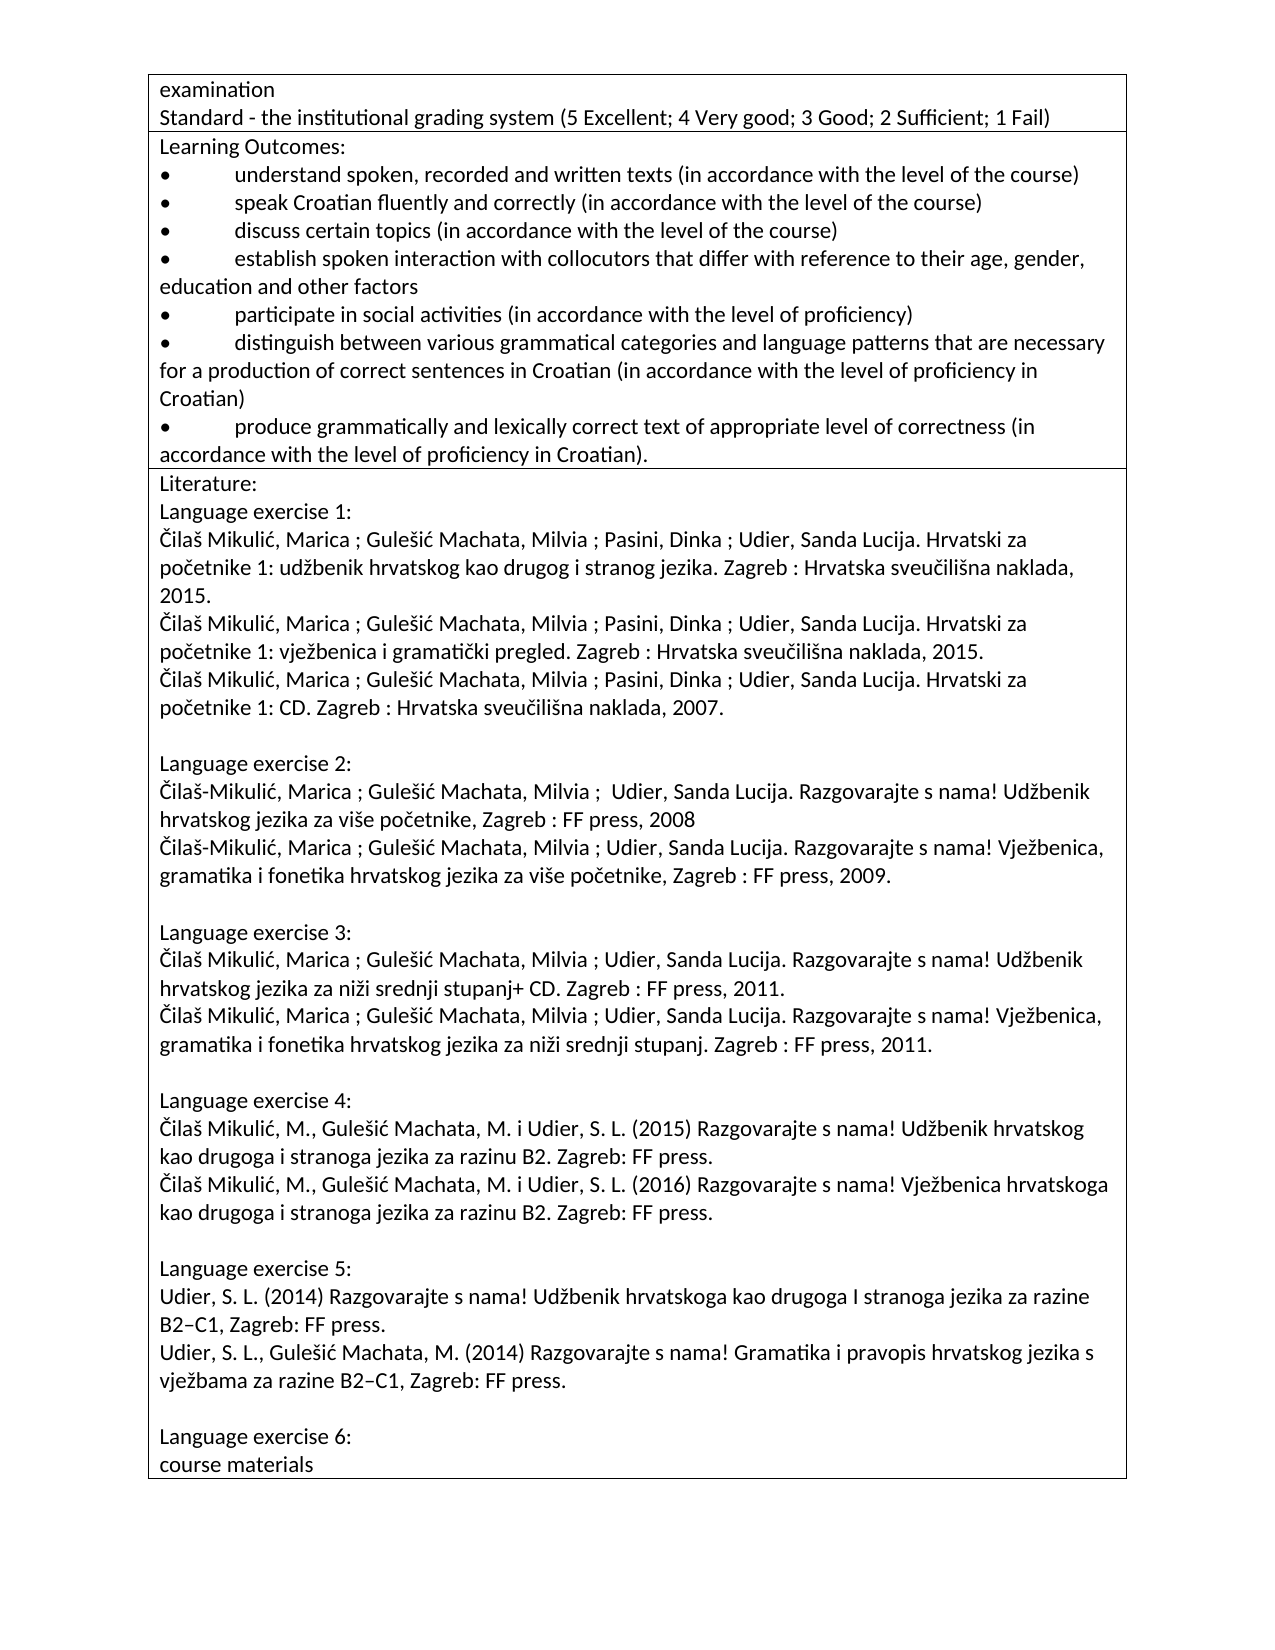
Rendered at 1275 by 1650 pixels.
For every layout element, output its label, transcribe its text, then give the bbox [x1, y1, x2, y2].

table_cell Learning Outcomes: • understand spoken, recorded and written texts (in accordance with the level of the course) • speak Croatian fluently and correctly (in accordance with the level of the course) • discuss certain topics (in accordance with the level of the course) • establish spoken interaction with collocutors that differ with reference to their age, gender, education and other factors • participate in social activities (in accordance with the level of proficiency) • distinguish between various grammatical categories and language patterns that are necessary for a production of correct sentences in Croatian (in accordance with the level of proficiency in Croatian) • produce grammatically and lexically correct text of appropriate level of correctness (in accordance with the level of proficiency in Croatian). [149, 132, 1126, 468]
table_cell Evaluation Methods and Grading: Evaluation of class engagement, practice at field work, oral examination Standard - the institutional grading system (5 Excellent; 4 Very good; 3 Good; 2 Sufficient; 1 Fail) [149, 75, 1126, 131]
table_cell Literature: Language exercise 1: Čilaš Mikulić, Marica ; Gulešić Machata, Milvia ; Pasini, Dinka ; Udier, Sanda Lucija. Hrvatski za početnike 1: udžbenik hrvatskog kao drugog i stranog jezika. Zagreb : Hrvatska sveučilišna naklada, 2015. Čilaš Mikulić, Marica ; Gulešić Machata, Milvia ; Pasini, Dinka ; Udier, Sanda Lucija. Hrvatski za početnike 1: vježbenica i gramatički pregled. Zagreb : Hrvatska sveučilišna naklada, 2015. Čilaš Mikulić, Marica ; Gulešić Machata, Milvia ; Pasini, Dinka ; Udier, Sanda Lucija. Hrvatski za početnike 1: CD. Zagreb : Hrvatska sveučilišna naklada, 2007. Language exercise 2: Čilaš-Mikulić, Marica ; Gulešić Machata, Milvia ; Udier, Sanda Lucija. Razgovarajte s nama! Udžbenik hrvatskog jezika za više početnike, Zagreb : FF press, 2008 Čilaš-Mikulić, Marica ; Gulešić Machata, Milvia ; Udier, Sanda Lucija. Razgovarajte s nama! Vježbenica, gramatika i fonetika hrvatskog jezika za više početnike, Zagreb : FF press, 2009. Language exercise 3: Čilaš Mikulić, Marica ; Gulešić Machata, Milvia ; Udier, Sanda Lucija. Razgovarajte s nama! Udžbenik hrvatskog jezika za niži srednji stupanj+ CD. Zagreb : FF press, 2011. Čilaš Mikulić, Marica ; Gulešić Machata, Milvia ; Udier, Sanda Lucija. Razgovarajte s nama! Vježbenica, gramatika i fonetika hrvatskog jezika za niži srednji stupanj. Zagreb : FF press, 2011. Language exercise 4: Čilaš Mikulić, M., Gulešić Machata, M. i Udier, S. L. (2015) Razgovarajte s nama! Udžbenik hrvatskog kao drugoga i stranoga jezika za razinu B2. Zagreb: FF press. Čilaš Mikulić, M., Gulešić Machata, M. i Udier, S. L. (2016) Razgovarajte s nama! Vježbenica hrvatskoga kao drugoga i stranoga jezika za razinu B2. Zagreb: FF press. Language exercise 5: Udier, S. L. (2014) Razgovarajte s nama! Udžbenik hrvatskoga kao drugoga I stranoga jezika za razine B2–C1, Zagreb: FF press. Udier, S. L., Gulešić Machata, M. (2014) Razgovarajte s nama! Gramatika i pravopis hrvatskog jezika s vježbama za razine B2–C1, Zagreb: FF press. Language exercise 6: course materials [149, 469, 1126, 1478]
